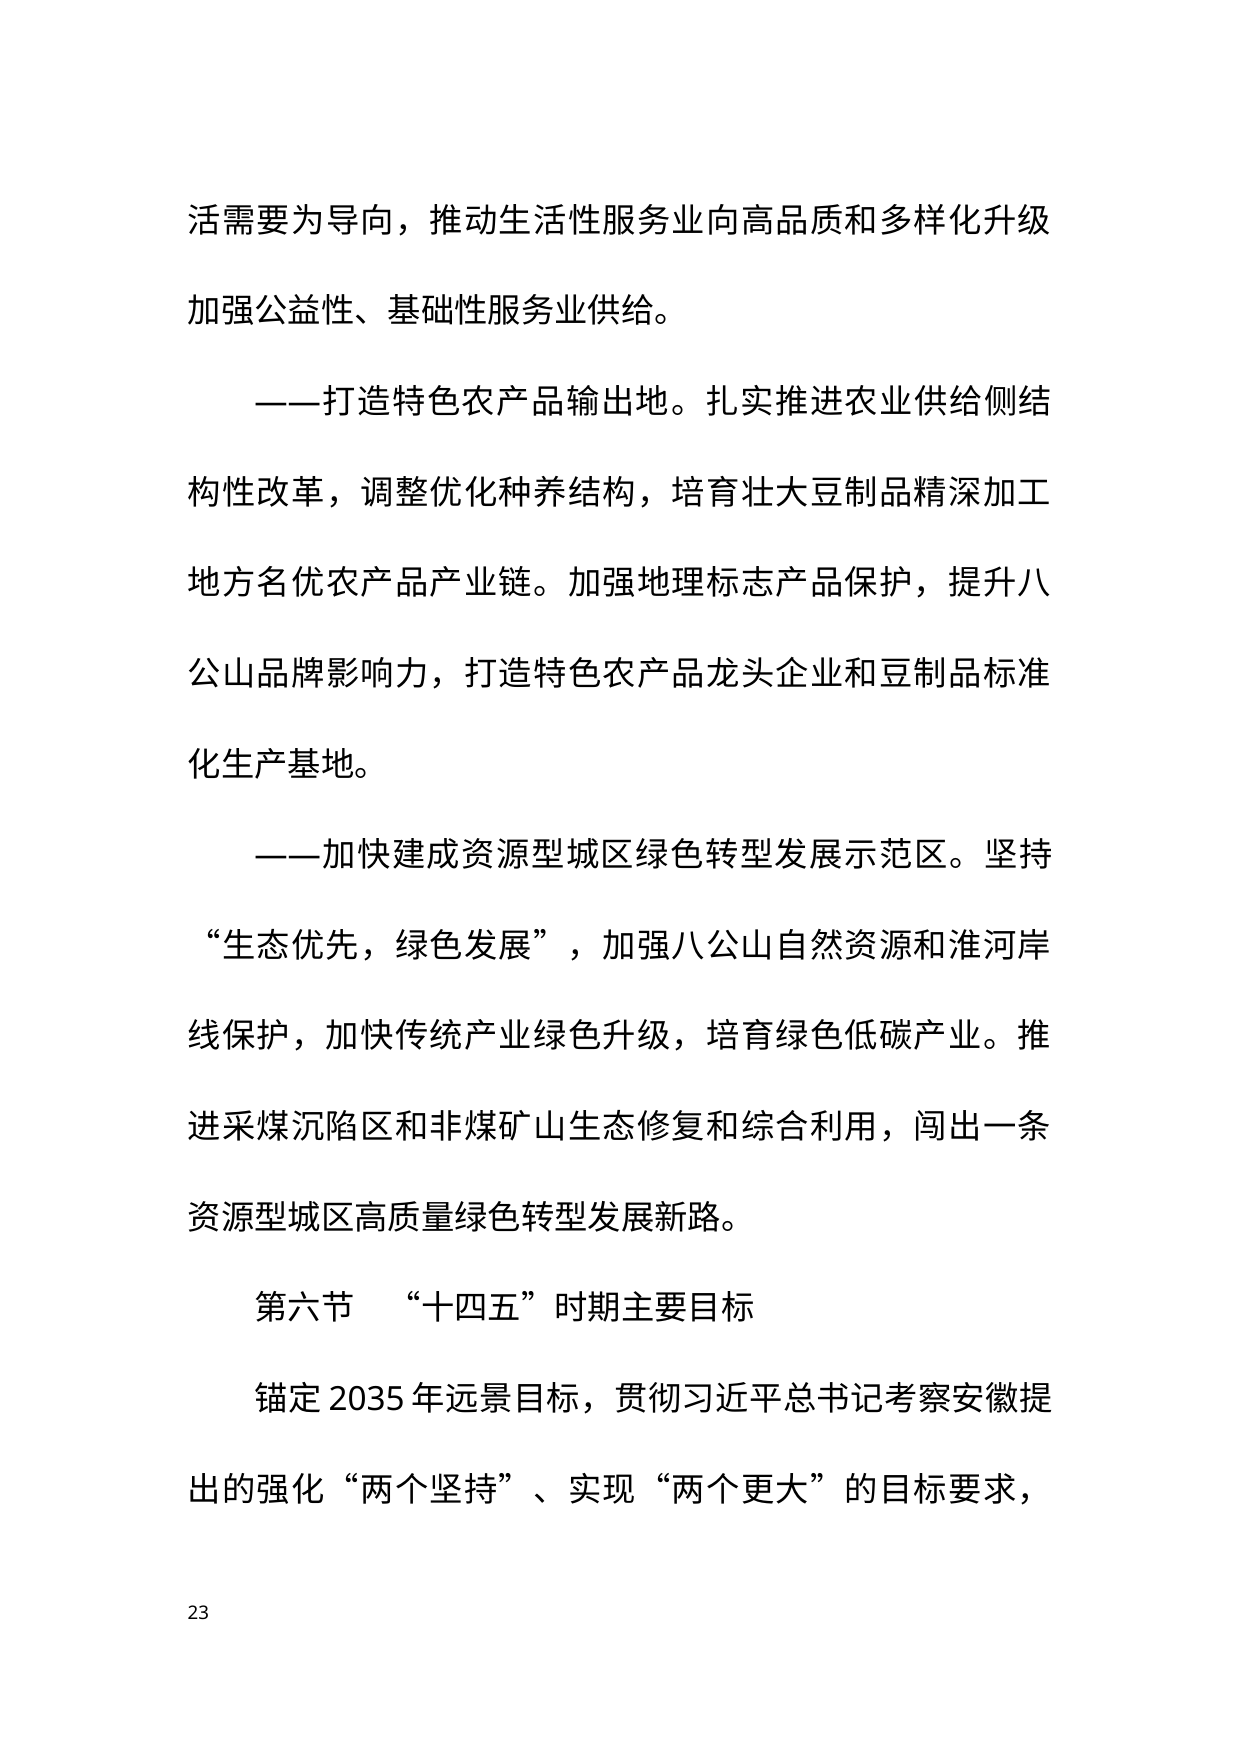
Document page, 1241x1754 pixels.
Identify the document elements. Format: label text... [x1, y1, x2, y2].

text ——加快建成资源型城区绿色转型发展示范区。坚持“生态优先，绿色发展”，加强八公山自然资源和淮河岸线保护，加快传统产业绿色升级，培育绿色低碳产业。推进采煤沉陷区和非煤矿山生态修复和综合利用，闯出一条资源型城区高质量绿色转型发展新路。 [187, 807, 1053, 1260]
text ——打造特色农产品输出地。扎实推进农业供给侧结构性改革，调整优化种养结构，培育壮大豆制品精深加工、地方名优农产品产业链。加强地理标志产品保护，提升八公山品牌影响力，打造特色农产品龙头企业和豆制品标准化生产基地。 [187, 354, 1053, 807]
text 第六节 “十四五”时期主要目标 [187, 1260, 1053, 1351]
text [187, 172, 1053, 354]
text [187, 1351, 1053, 1532]
